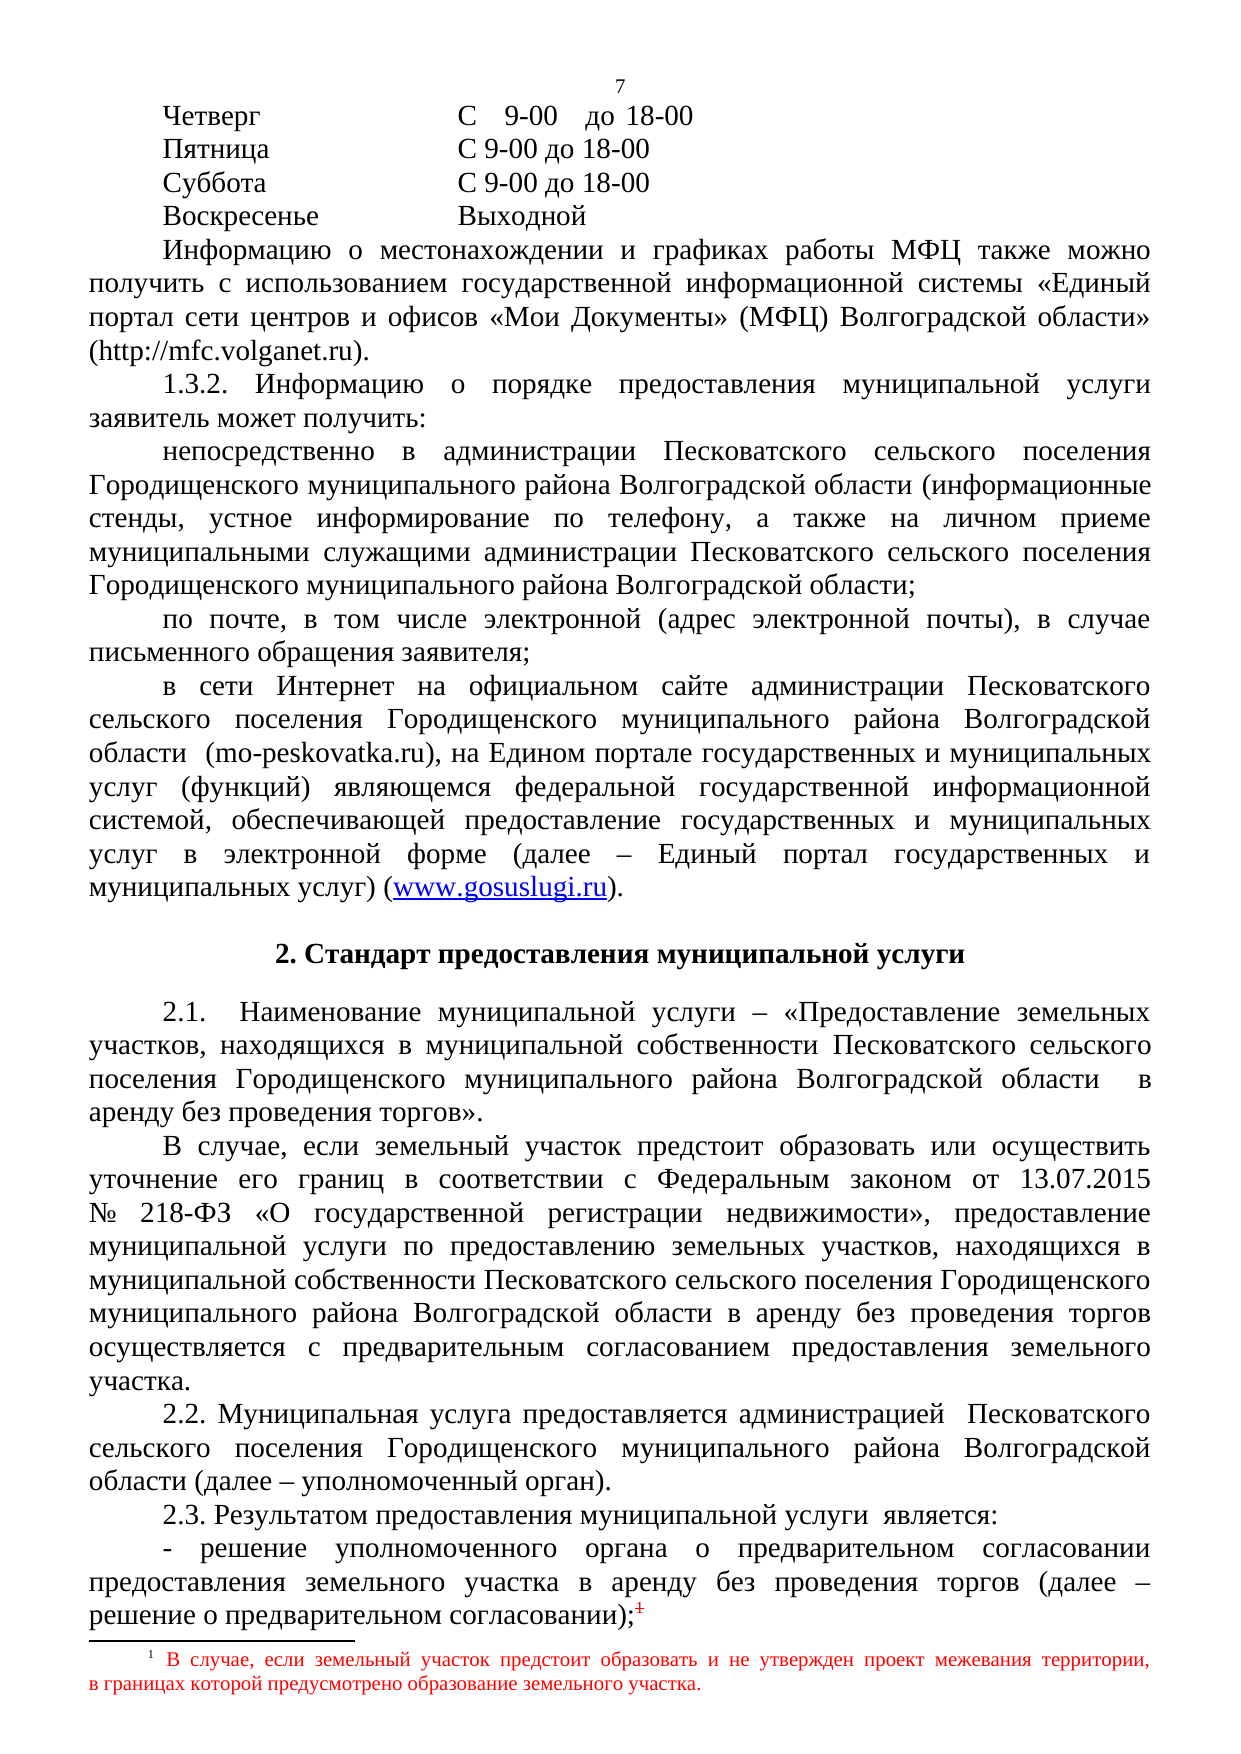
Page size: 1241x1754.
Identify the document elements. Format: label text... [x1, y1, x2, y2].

text в сети Интернет на официальном сайте администрации Песковатского сельского поселения Городищенского муниципального района Волгоградской области (mo-peskovatka.ru), на Едином портале государственных и муниципальных услуг (функций) являющемся федеральной государственной информационной системой, обеспечивающей предоставление государственных и муниципальных услуг в электронной форме (далее – Единый портал государственных и муниципальных услуг) (www.gosuslugi.ru). [89, 668, 1152, 903]
text Суббота С 9-00 до 18-00 [89, 165, 1152, 198]
text 2. Стандарт предоставления муниципальной услуги [89, 936, 1152, 970]
text 2.3. Результатом предоставления муниципальной услуги является: [89, 1497, 1152, 1530]
text В случае, если земельный участок предстоит образовать или осуществить уточнение его границ в соответствии с Федеральным законом от 13.07.2015 № 218-ФЗ «О государственной регистрации недвижимости», предоставление муниципальной услуги по предоставлению земельных участков, находящихся в муниципальной собственности Песковатского сельского поселения Городищенского муниципального района Волгоградской области в аренду без проведения торгов осуществляется с предварительным согласованием предоставления земельного участка. [89, 1128, 1152, 1396]
text непосредственно в администрации Песковатского сельского поселения Городищенского муниципального района Волгоградской области (информационные стенды, устное информирование по телефону, а также на личном приеме муниципальными служащими администрации Песковатского сельского поселения Городищенского муниципального района Волгоградской области; [89, 433, 1152, 601]
text Четверг С 9-00 до 18-00 [89, 98, 1152, 131]
text 1.3.2. Информацию о порядке предоставления муниципальной услуги заявитель может получить: [89, 366, 1152, 433]
text Пятница С 9-00 до 18-00 [89, 131, 1152, 165]
text по почте, в том числе электронной (адрес электронной почты), в случае письменного обращения заявителя; [89, 601, 1152, 668]
text 2.2. Муниципальная услуга предоставляется администрацией Песковатского сельского поселения Городищенского муниципального района Волгоградской области (далее – уполномоченный орган). [89, 1396, 1152, 1497]
text 2.1. Наименование муниципальной услуги – «Предоставление земельных участков, находящихся в муниципальной собственности Песковатского сельского поселения Городищенского муниципального района Волгоградской области в аренду без проведения торгов». [89, 994, 1152, 1128]
text Информацию о местонахождении и графиках работы МФЦ также можно получить с использованием государственной информационной системы «Единый портал сети центров и офисов «Мои Документы» (МФЦ) Волгоградской области» (http://mfc.volganet.ru). [89, 232, 1152, 366]
text - решение уполномоченного органа о предварительном согласовании предоставления земельного участка в аренду без проведения торгов (далее – решение о предварительном согласовании); [89, 1530, 1152, 1631]
text Воскресенье Выходной [89, 198, 1152, 232]
